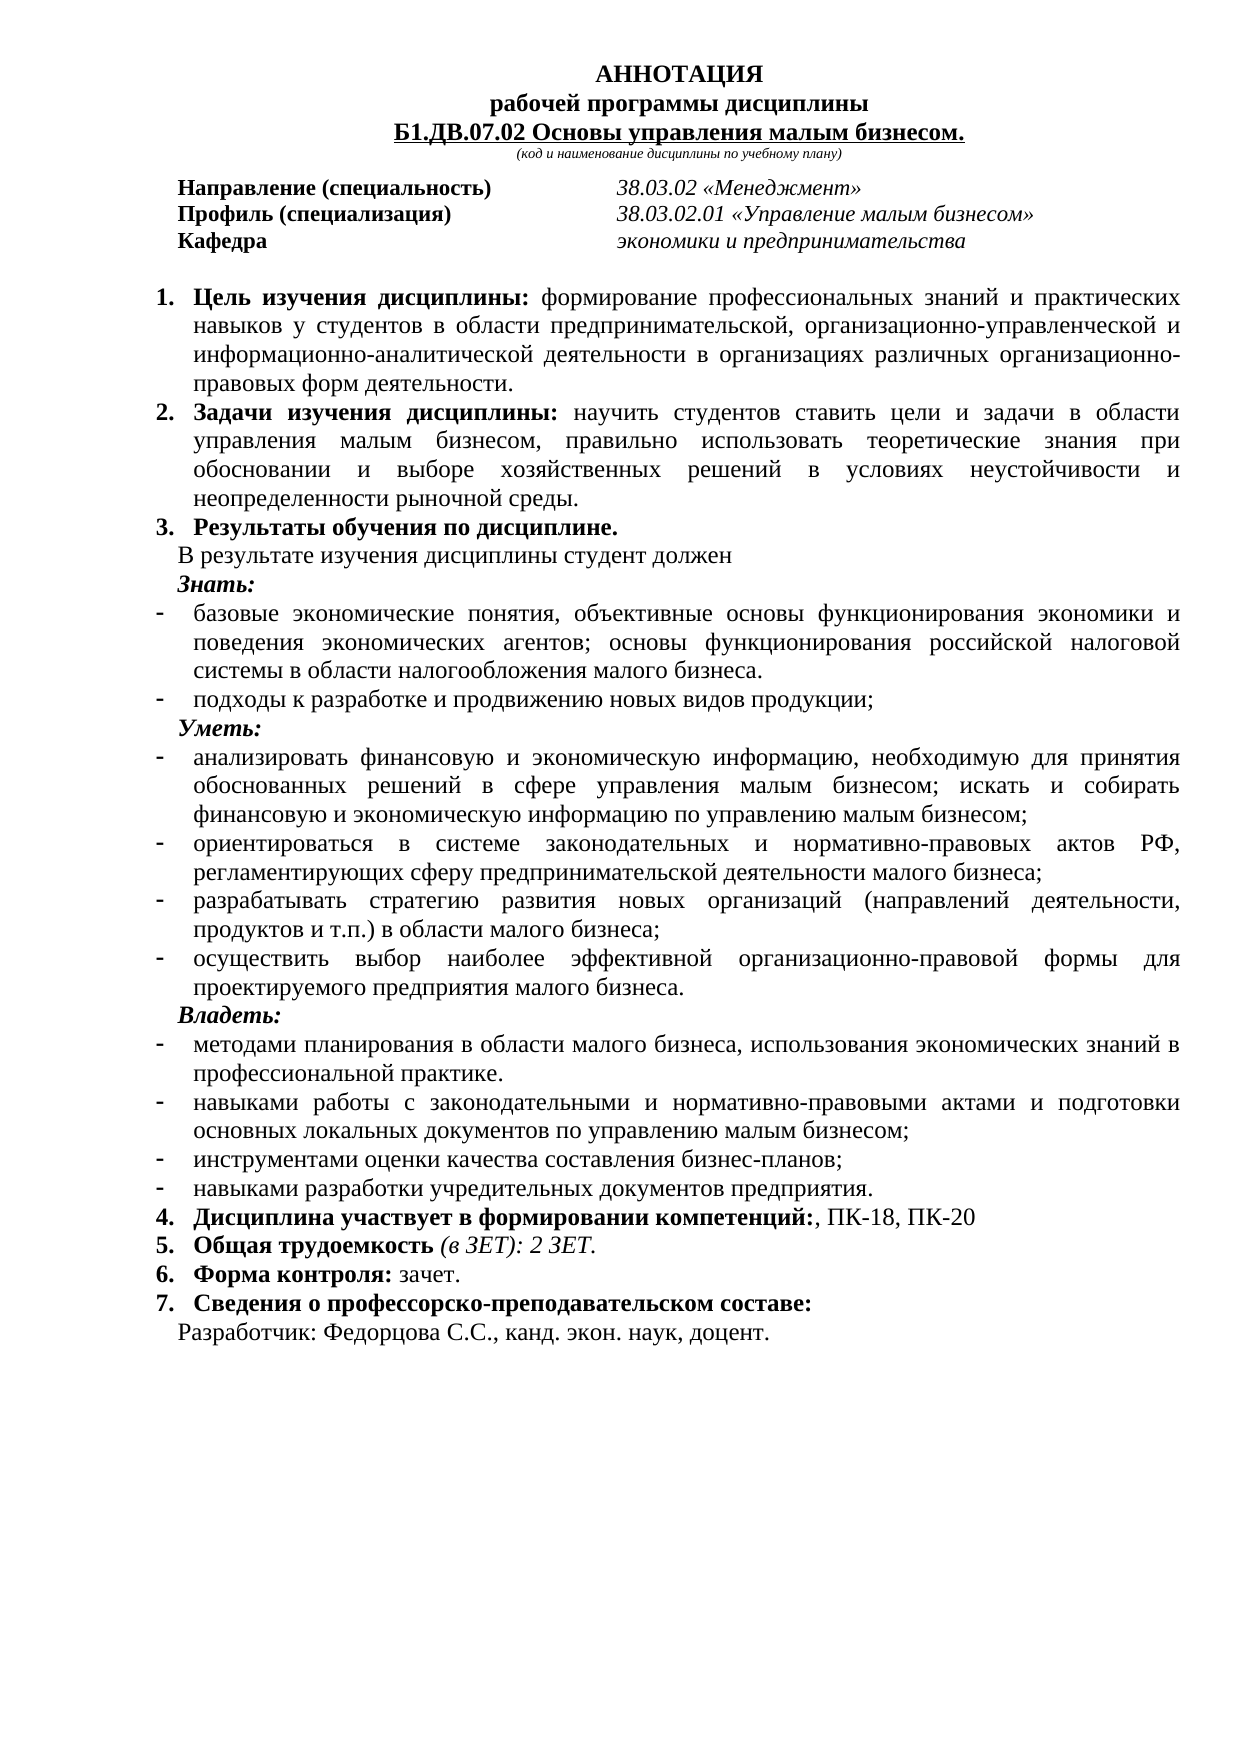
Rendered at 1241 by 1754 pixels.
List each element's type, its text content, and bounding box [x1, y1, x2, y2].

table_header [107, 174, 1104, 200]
list анализировать финансовую и экономическую информацию, необходимую для принятия обоснованных решений в сфере управления малым бизнесом; искать и собирать финансовую и экономическую информацию по управлению малым бизнесом; [156, 742, 1181, 828]
text Разработчик: Федорцова С.С., канд. экон. наук, доцент. [118, 1317, 1181, 1346]
text Уметь: [118, 713, 1181, 742]
text АННОТАЦИЯ [118, 59, 1181, 88]
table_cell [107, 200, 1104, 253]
list ориентироваться в системе законодательных и нормативно-правовых актов РФ, регламентирующих сферу предпринимательской деятельности малого бизнеса; [156, 828, 1181, 886]
list Цель изучения дисциплины: формирование профессиональных знаний и практических навыков у студентов в области предпринимательской, организационно-управленческой и информационно-аналитической деятельности в организациях различных организационно-правовых форм деятельности. [156, 282, 1181, 397]
list Результаты обучения по дисциплине. [156, 512, 1181, 541]
list разрабатывать стратегию развития новых организаций (направлений деятельности, продуктов и т.п.) в области малого бизнеса; [156, 886, 1181, 943]
list Дисциплина участвует в формировании компетенций:, ПК-18, ПК-20 [156, 1202, 1181, 1231]
list Общая трудоемкость (в ЗЕТ): 2 ЗЕТ. [156, 1231, 1181, 1259]
text Б1.ДВ.07.02 Основы управления малым бизнесом. [118, 117, 1181, 145]
list навыками работы с законодательными и нормативно-правовыми актами и подготовки основных локальных документов по управлению малым бизнесом; [156, 1087, 1181, 1144]
list инструментами оценки качества составления бизнес-планов; [156, 1144, 1181, 1173]
text В результате изучения дисциплины студент должен [118, 541, 1181, 569]
text (код и наименование дисциплины по учебному плану) [118, 145, 1181, 174]
list навыками разработки учредительных документов предприятия. [156, 1173, 1181, 1202]
list осуществить выбор наиболее эффективной организационно-правовой формы для проектируемого предприятия малого бизнеса. [156, 943, 1181, 1001]
text рабочей программы дисциплины [118, 88, 1181, 117]
text Знать: [118, 569, 1181, 598]
list Сведения о профессорско-преподавательском составе: [156, 1288, 1181, 1317]
list Форма контроля: зачет. [156, 1259, 1181, 1288]
list методами планирования в области малого бизнеса, использования экономических знаний в профессиональной практике. [156, 1029, 1181, 1087]
list подходы к разработке и продвижению новых видов продукции; [156, 684, 1181, 713]
text Владеть: [118, 1001, 1181, 1029]
list Задачи изучения дисциплины: научить студентов ставить цели и задачи в области управления малым бизнесом, правильно использовать теоретические знания при обосновании и выборе хозяйственных решений в условиях неустойчивости и неопределенности рыночной среды. [156, 397, 1181, 512]
list базовые экономические понятия, объективные основы функционирования экономики и поведения экономических агентов; основы функционирования российской налоговой системы в области налогообложения малого бизнеса. [156, 598, 1181, 684]
